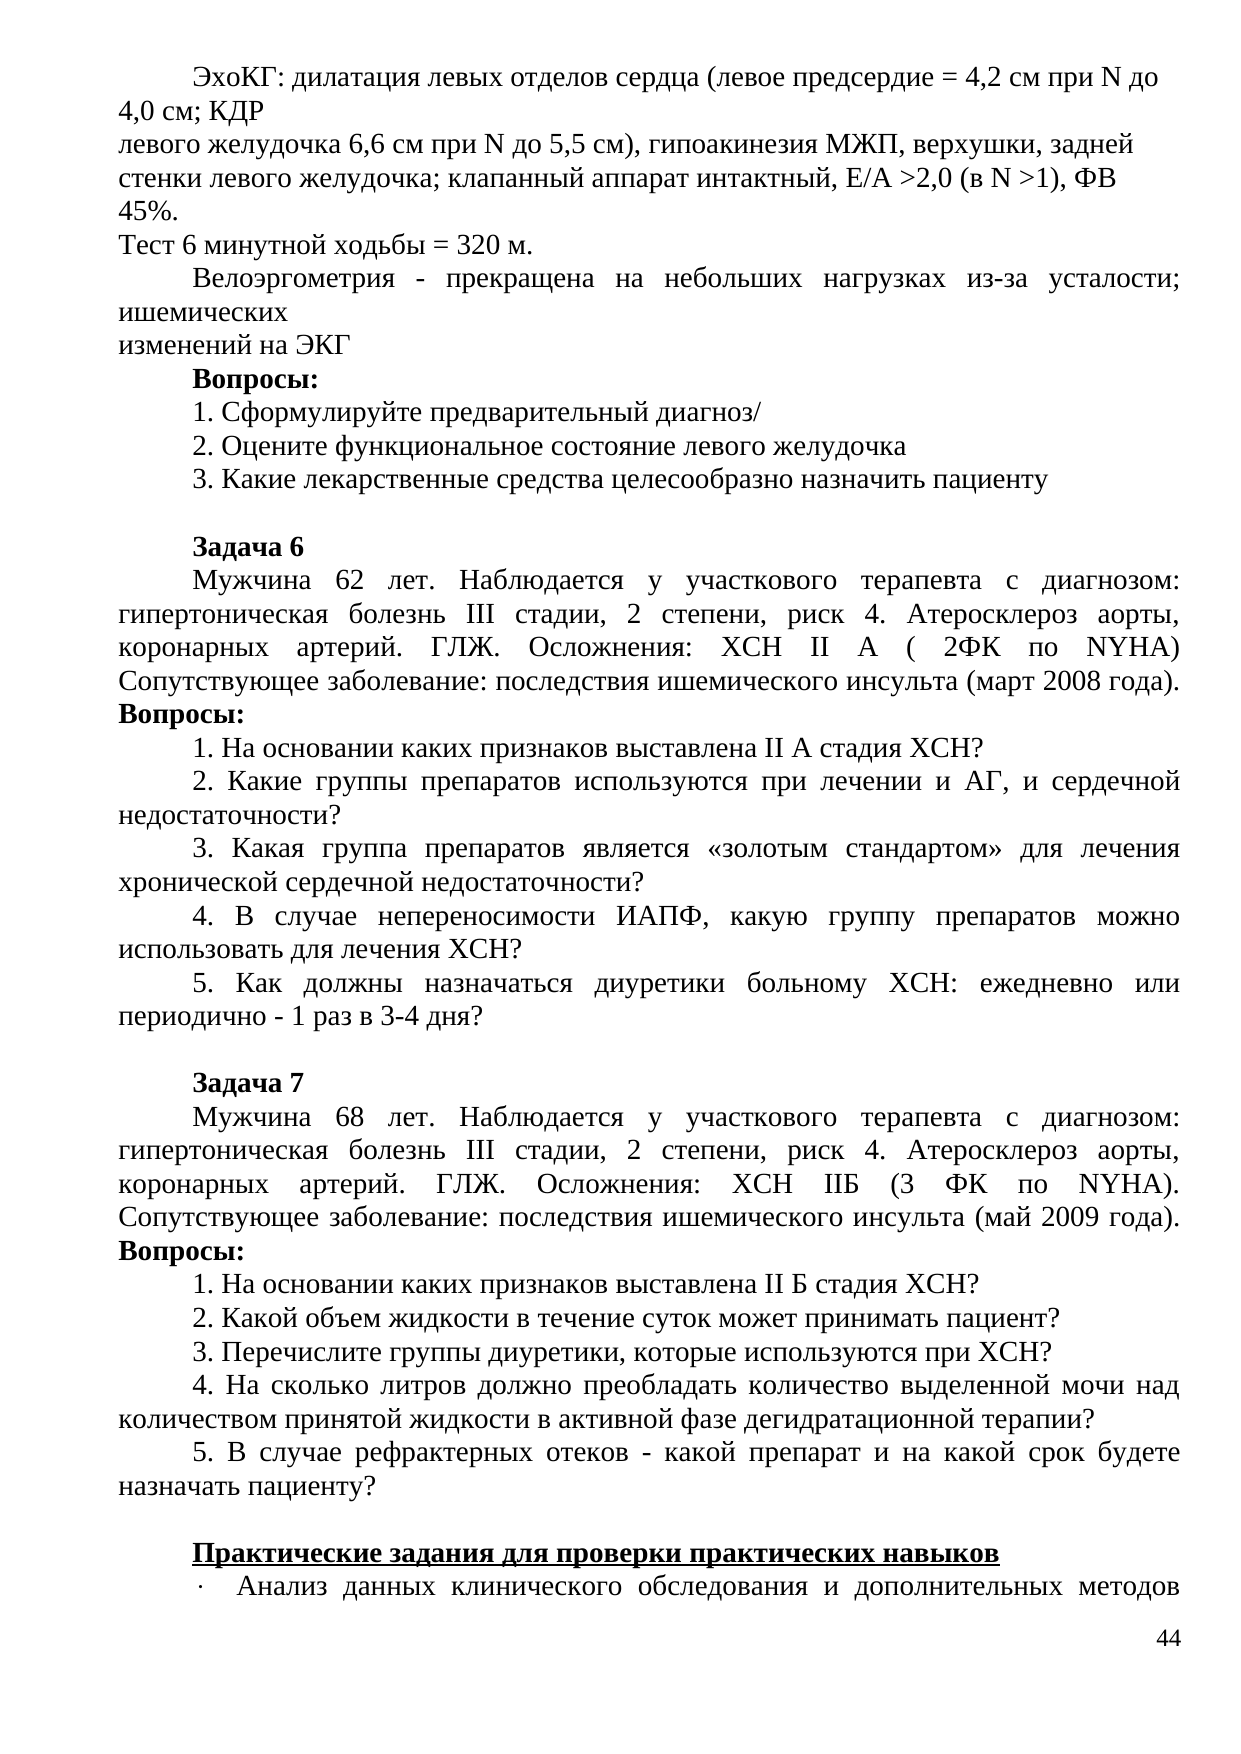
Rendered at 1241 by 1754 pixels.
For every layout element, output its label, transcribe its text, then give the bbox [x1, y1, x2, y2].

text 3. Какая группа препаратов является «золотым стандартом» для лечения хронической сердечной недостаточности? [118, 831, 1181, 898]
text 2. Оцените функциональное состояние левого желудочка [118, 428, 1181, 462]
text Задача 7 [118, 1065, 1181, 1099]
text 3. Перечислите группы диуретики, которые используются при ХСН? [118, 1334, 1181, 1367]
text Вопросы: [118, 361, 1181, 394]
text Мужчина 62 лет. Наблюдается у участкового терапевта с диагнозом: гипертоническая болезнь III стадии, 2 степени, риск 4. Атеросклероз аорты, коронарных артерий. ГЛЖ. Осложнения: ХСН II А ( 2ФК по NYHA) Сопутствующее заболевание: последствия ишемического инсульта (март 2008 года). Вопросы: [118, 562, 1181, 730]
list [118, 1568, 1181, 1602]
text 2. Какой объем жидкости в течение суток может принимать пациент? [118, 1300, 1181, 1334]
text 4. В случае непереносимости ИАПФ, какую группу препаратов можно использовать для лечения ХСН? [118, 898, 1181, 965]
text 5. В случае рефрактерных отеков - какой препарат и на какой срок будете назначать пациенту? [118, 1434, 1181, 1501]
text 5. Как должны назначаться диуретики больному ХСН: ежедневно или периодично - 1 раз в 3-4 дня? [118, 965, 1181, 1032]
text Задача 6 [118, 529, 1181, 562]
text 3. Какие лекарственные средства целесообразно назначить пациенту [118, 462, 1181, 495]
text 1. Сформулируйте предварительный диагноз/ [118, 394, 1181, 428]
text Практические задания для проверки практических навыков [118, 1535, 1181, 1568]
text ЭхоКГ: дилатация левых отделов сердца (левое предсердие = 4,2 см при N до 4,0 см; КДР левого желудочка 6,6 см при N до 5,5 см), гипоакинезия МЖП, верхушки, задней стенки левого желудочка; клапанный аппарат интактный, Е/А >2,0 (в N >1), ФВ 45%. Тест 6 минутной ходьбы = 320 м. [118, 59, 1181, 260]
text 1. На основании каких признаков выставлена II Б стадия ХСН? [118, 1267, 1181, 1300]
text 2. Какие группы препаратов используются при лечении и АГ, и сердечной недостаточности? [118, 763, 1181, 831]
text Мужчина 68 лет. Наблюдается у участкового терапевта с диагнозом: гипертоническая болезнь III стадии, 2 степени, риск 4. Атеросклероз аорты, коронарных артерий. ГЛЖ. Осложнения: ХСН IIБ (3 ФК по NYHA). Сопутствующее заболевание: последствия ишемического инсульта (май 2009 года). Вопросы: [118, 1099, 1181, 1267]
text 1. На основании каких признаков выставлена II А стадия ХСН? [118, 730, 1181, 763]
text Велоэргометрия - прекращена на небольших нагрузках из-за усталости; ишемических изменений на ЭКГ [118, 260, 1181, 361]
text 4. На сколько литров должно преобладать количество выделенной мочи над количеством принятой жидкости в активной фазе дегидратационной терапии? [118, 1367, 1181, 1434]
